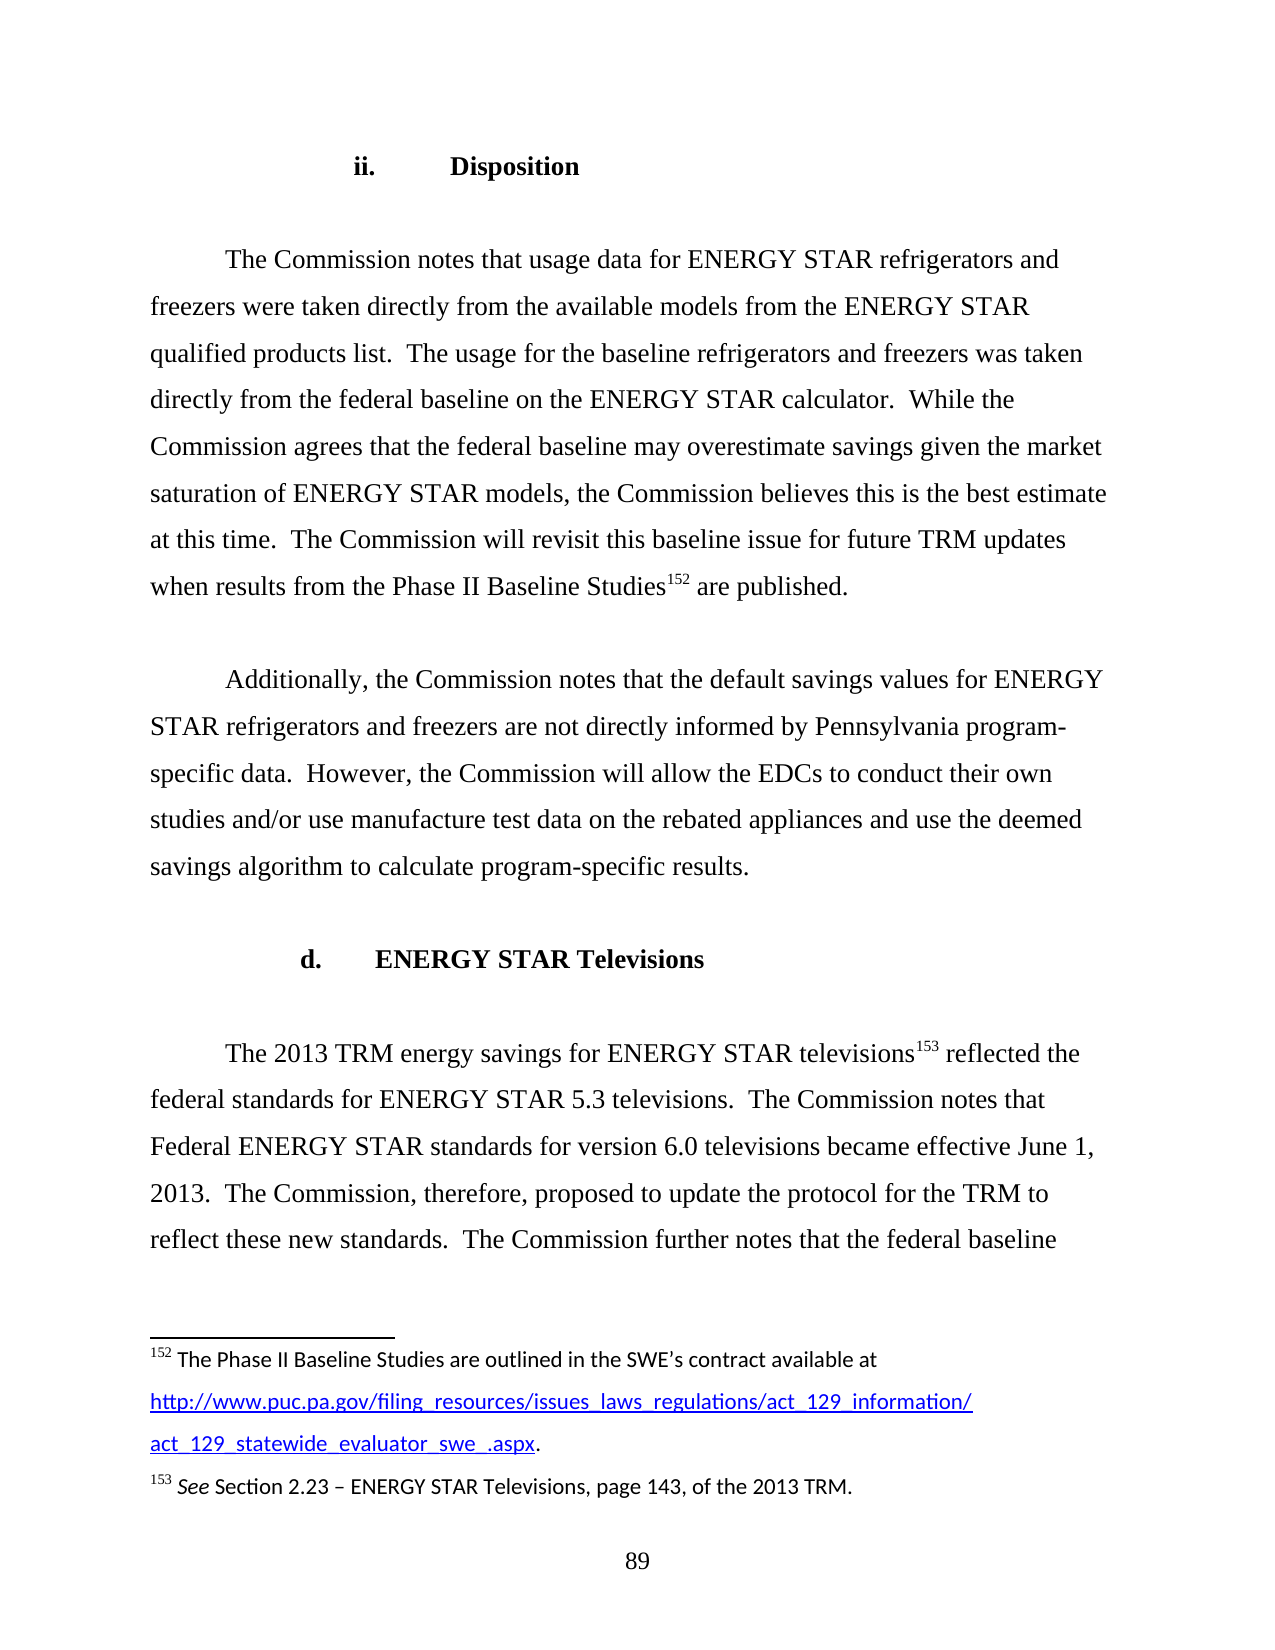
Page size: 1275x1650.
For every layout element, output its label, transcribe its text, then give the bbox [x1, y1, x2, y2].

text The Commission notes that usage data for ENERGY STAR refrigerators and freezers were taken directly from the available models from the ENERGY STAR qualified products list. The usage for the baseline refrigerators and freezers was taken directly from the federal baseline on the ENERGY STAR calculator. While the Commission agrees that the federal baseline may overestimate savings given the market saturation of ENERGY STAR models, the Commission believes this is the best estimate at this time. The Commission will revisit this baseline issue for future TRM updates when results from the Phase II Baseline Studies are published. [150, 243, 1125, 601]
list Disposition [375, 150, 1125, 181]
list ENERGY STAR Televisions [300, 943, 1125, 974]
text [150, 1037, 1125, 1254]
text Additionally, the Commission notes that the default savings values for ENERGY STAR refrigerators and freezers are not directly informed by Pennsylvania program-specific data. However, the Commission will allow the EDCs to conduct their own studies and/or use manufacture test data on the rebated appliances and use the deemed savings algorithm to calculate program-specific results. [150, 663, 1125, 881]
